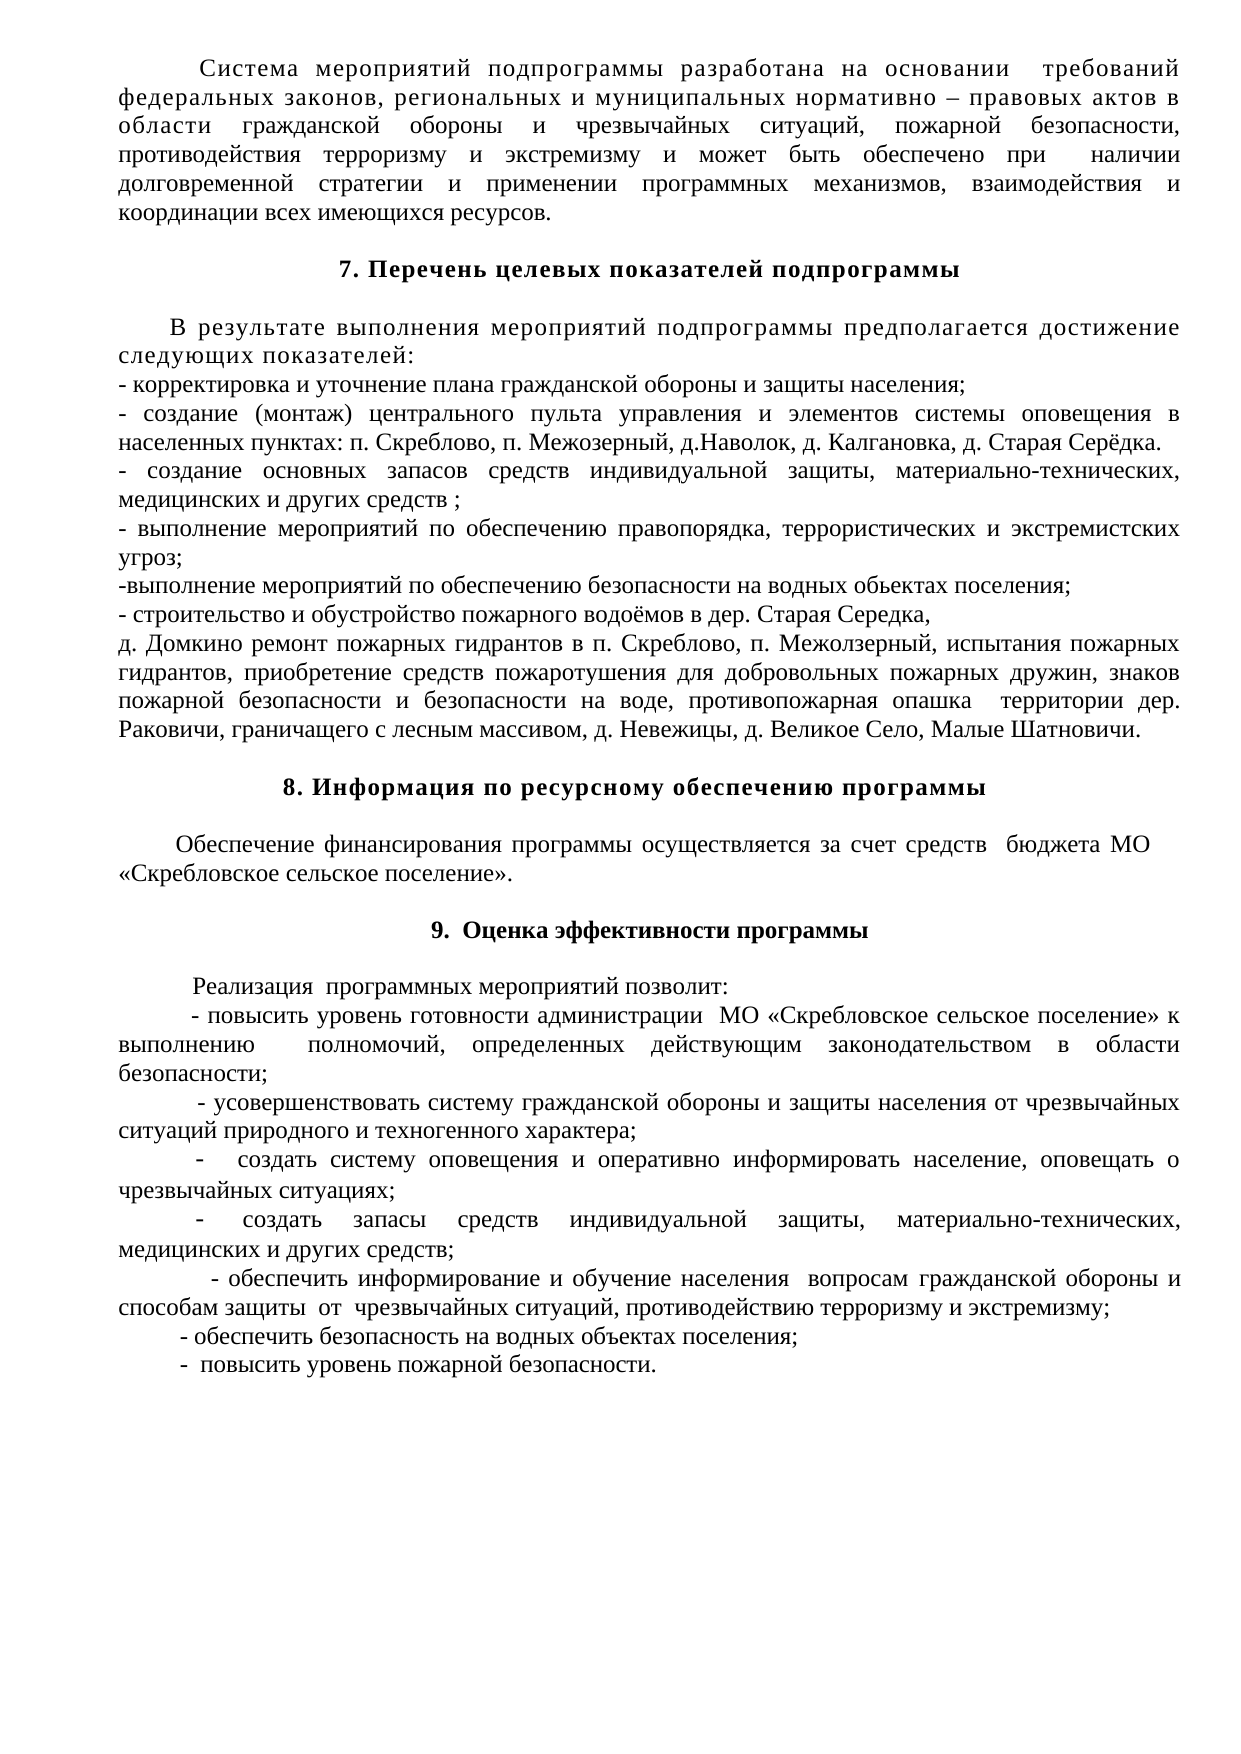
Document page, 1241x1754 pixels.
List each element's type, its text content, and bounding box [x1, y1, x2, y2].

text 8. Информация по ресурсному обеспечению программы [118, 772, 1152, 801]
text - усовершенствовать систему гражданской обороны и защиты населения от чрезвычайных ситуаций природного и техногенного характера; [118, 1087, 1181, 1144]
text В результате выполнения мероприятий подпрограммы предполагается достижение следующих показателей: [118, 312, 1181, 369]
text - строительство и обустройство пожарного водоёмов в дер. Старая Середка, [118, 599, 1181, 628]
text - обеспечить безопасность на водных объектах поселения; [118, 1321, 1181, 1349]
text - создание основных запасов средств индивидуальной защиты, материально-технических, медицинских и других средств ; [118, 456, 1181, 513]
text 7. Перечень целевых показателей подпрограммы [118, 254, 1181, 283]
text - обеспечить информирование и обучение населения вопросам гражданской обороны и способам защиты от чрезвычайных ситуаций, противодействию терроризму и экстремизму; [118, 1263, 1181, 1321]
text Обеспечение финансирования программы осуществляется за счет средств бюджета МО «Скребловское сельское поселение». [118, 829, 1152, 887]
list создать запасы средств индивидуальной защиты, материально-технических, медицинских и других средств; [118, 1204, 1181, 1263]
text 9. Оценка эффективности программы [118, 916, 1181, 944]
text - повысить уровень готовности администрации МО «Скребловское сельское поселение» к выполнению полномочий, определенных действующим законодательством в области безопасности; [118, 1000, 1181, 1087]
text - создание (монтаж) центрального пульта управления и элементов системы оповещения в населенных пунктах: п. Скреблово, п. Межозерный, д.Наволок, д. Калгановка, д. Старая Серёдка. [118, 398, 1181, 456]
text - корректировка и уточнение плана гражданской обороны и защиты населения; [118, 369, 1181, 398]
text - выполнение мероприятий по обеспечению правопорядка, террористических и экстремистских угроз; [118, 513, 1181, 571]
text Реализация программных мероприятий позволит: [118, 972, 1181, 1000]
text Система мероприятий подпрограммы разработана на основании требований федеральных законов, региональных и муниципальных нормативно – правовых актов в области гражданской обороны и чрезвычайных ситуаций, пожарной безопасности, противодействия терроризму и экстремизму и может быть обеспечено при наличии долговременной стратегии и применении программных механизмов, взаимодействия и координации всех имеющихся ресурсов. [118, 53, 1181, 226]
text д. Домкино ремонт пожарных гидрантов в п. Скреблово, п. Межолзерный, испытания пожарных гидрантов, приобретение средств пожаротушения для добровольных пожарных дружин, знаков пожарной безопасности и безопасности на воде, противопожарная опашка территории дер. Раковичи, граничащего с лесным массивом, д. Невежицы, д. Великое Село, Малые Шатновичи. [118, 628, 1181, 743]
list создать систему оповещения и оперативно информировать население, оповещать о чрезвычайных ситуациях; [118, 1144, 1181, 1204]
text - повысить уровень пожарной безопасности. [118, 1349, 1181, 1378]
text -выполнение мероприятий по обеспечению безопасности на водных обьектах поселения; [118, 571, 1181, 599]
